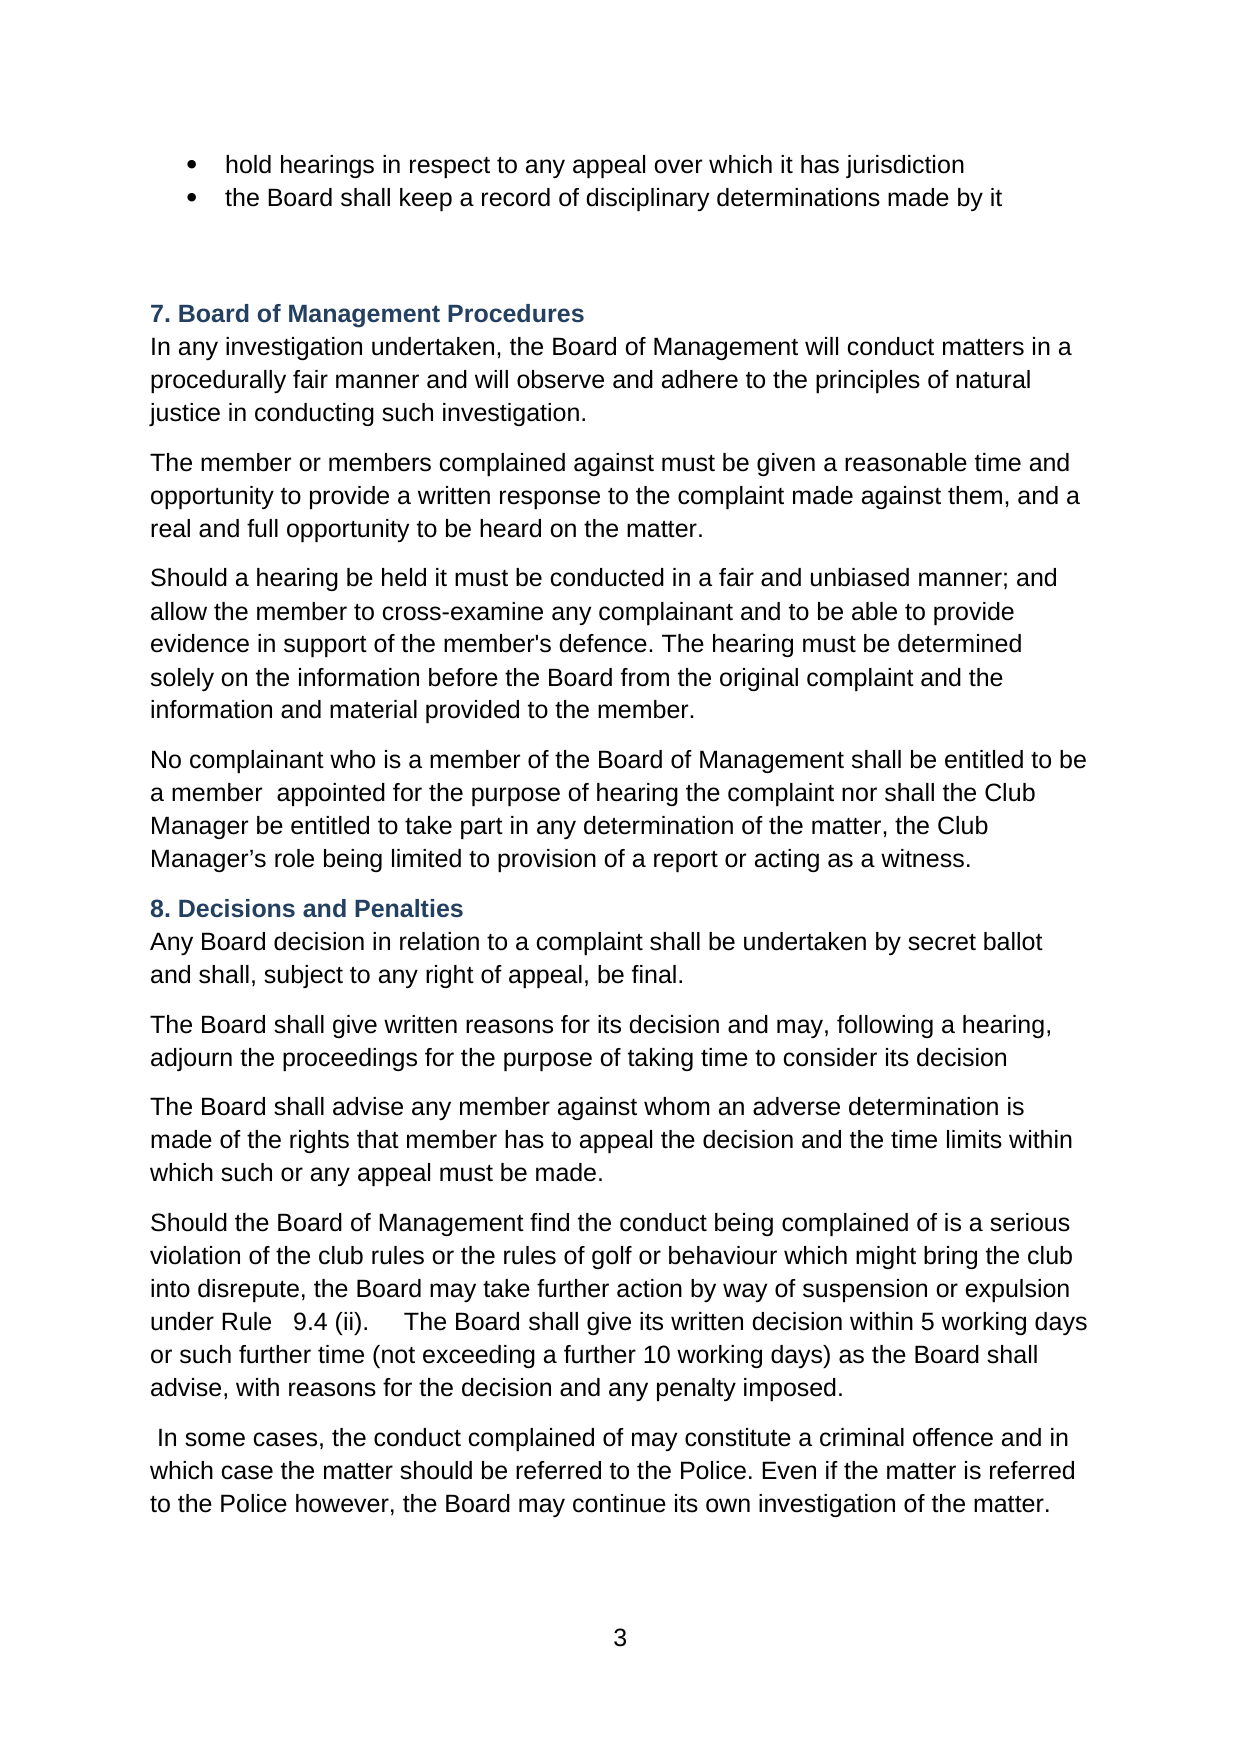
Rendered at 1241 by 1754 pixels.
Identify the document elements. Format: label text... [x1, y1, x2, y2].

list the Board shall keep a record of disciplinary determinations made by it [187, 183, 1090, 212]
list hold hearings in respect to any appeal over which it has jurisdiction [187, 150, 1090, 179]
text The Board shall give written reasons for its decision and may, following a hearing, adjourn the proceedings for the purpose of taking time to consider its decision [150, 1010, 1090, 1071]
text 8. Decisions and Penalties [150, 894, 1090, 923]
text Should the Board of Management find the conduct being complained of is a serious violation of the club rules or the rules of golf or behaviour which might bring the club into disrepute, the Board may take further action by way of suspension or expulsion under Rule 9.4 (ii). The Board shall give its written decision within 5 working days or such further time (not exceeding a further 10 working days) as the Board shall advise, with reasons for the decision and any penalty imposed. [150, 1208, 1090, 1402]
text The member or members complained against must be given a reasonable time and opportunity to provide a written response to the complaint made against them, and a real and full opportunity to be heard on the matter. [150, 448, 1090, 542]
text No complainant who is a member of the Board of Management shall be entitled to be a member appointed for the purpose of hearing the complaint nor shall the Club Manager be entitled to take part in any determination of the matter, the Club Manager’s role being limited to provision of a report or acting as a witness. [150, 745, 1090, 873]
text In any investigation undertaken, the Board of Management will conduct matters in a procedurally fair manner and will observe and adhere to the principles of natural justice in conducting such investigation. [150, 332, 1090, 427]
text 7. Board of Management Procedures [150, 299, 1090, 328]
text The Board shall advise any member against whom an adverse determination is made of the rights that member has to appeal the decision and the time limits within which such or any appeal must be made. [150, 1092, 1090, 1187]
text Any Board decision in relation to a complaint shall be undertaken by secret ballot and shall, subject to any right of appeal, be final. [150, 927, 1090, 989]
text In some cases, the conduct complained of may constitute a criminal offence and in which case the matter should be referred to the Police. Even if the matter is referred to the Police however, the Board may continue its own investigation of the matter. [150, 1423, 1090, 1518]
text Should a hearing be held it must be conducted in a fair and unbiased manner; and allow the member to cross-examine any complainant and to be able to provide evidence in support of the member's defence. The hearing must be determined solely on the information before the Board from the original complaint and the information and material provided to the member. [150, 563, 1090, 724]
